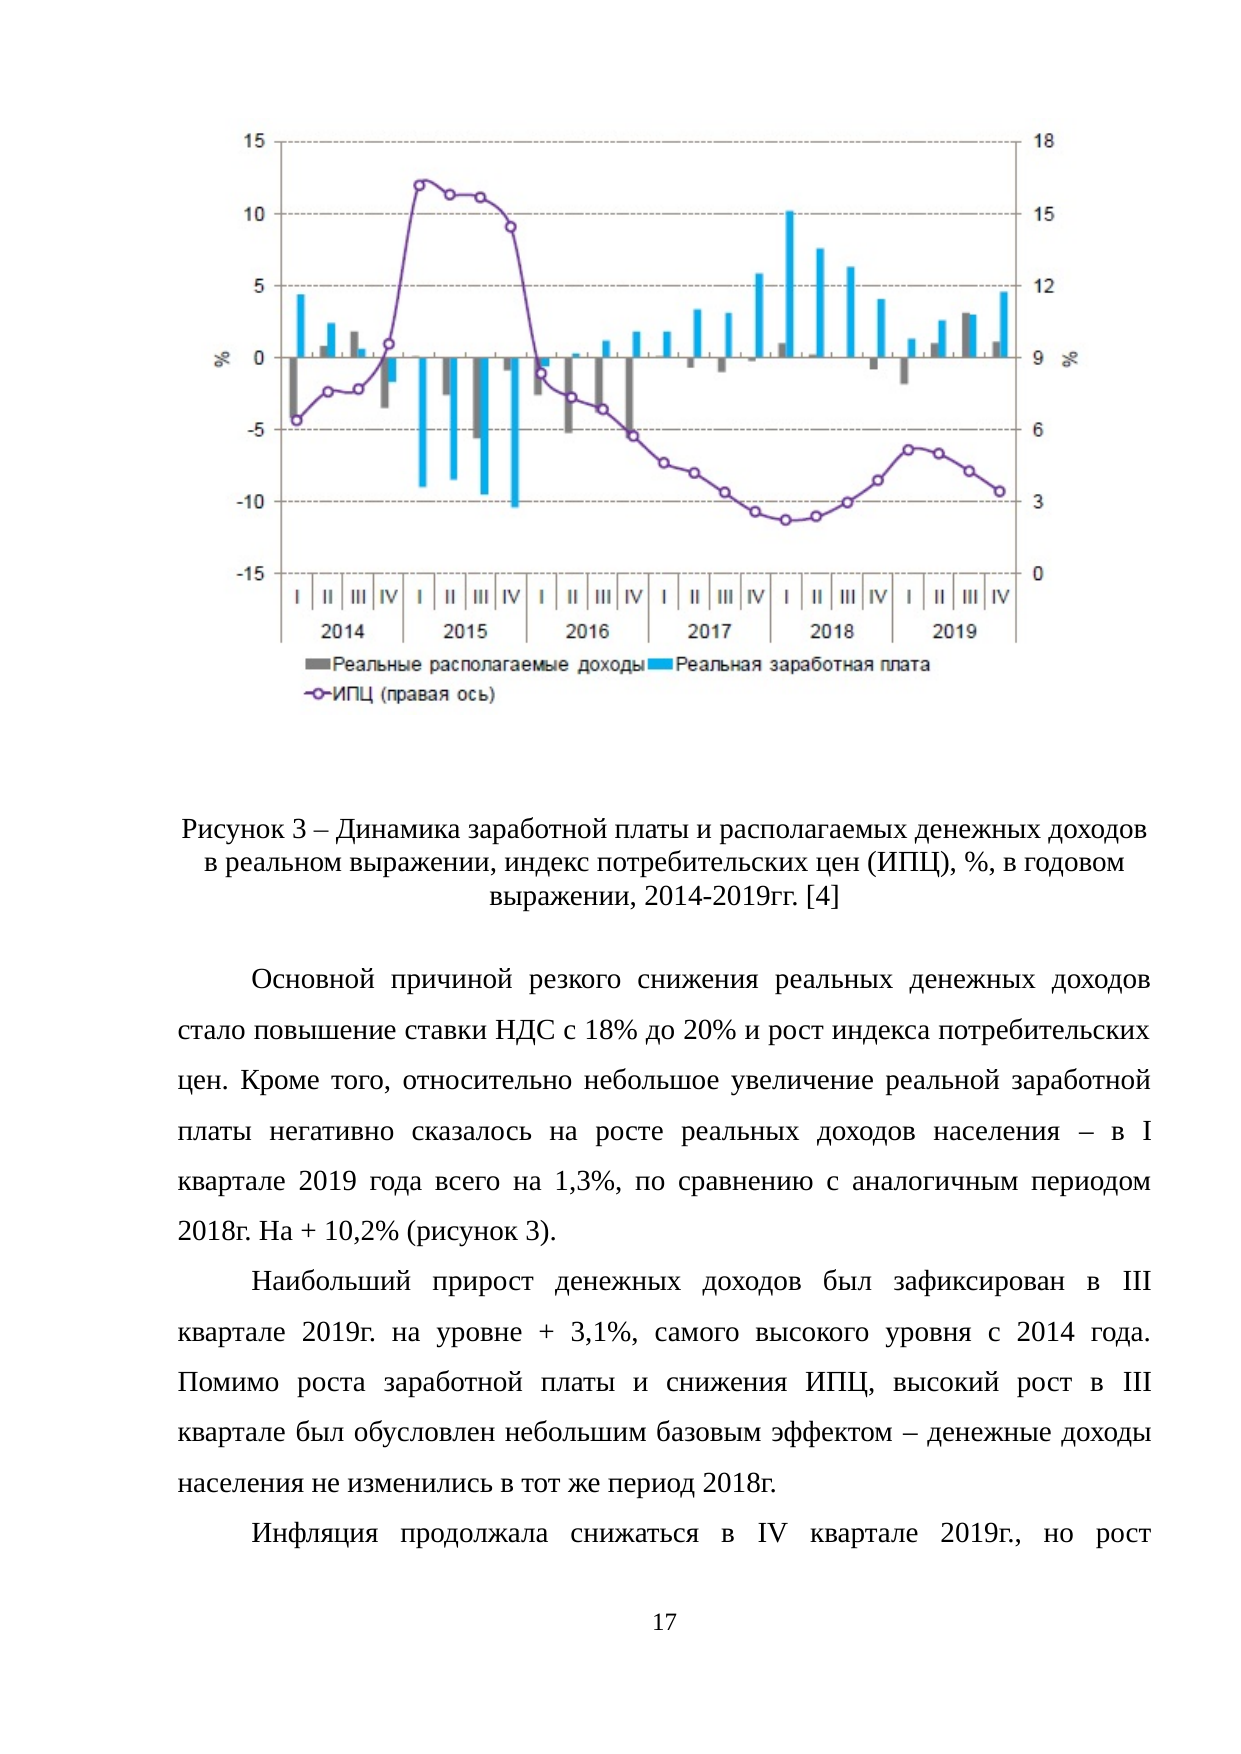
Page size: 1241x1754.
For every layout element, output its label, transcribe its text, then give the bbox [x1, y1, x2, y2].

text Основной причиной резкого снижения реальных денежных доходов стало повышение ставки НДС с 18% до 20% и рост индекса потребительских цен. Кроме того, относительно небольшое увеличение реальной заработной платы негативно сказалось на росте реальных доходов населения – в I квартале 2019 года всего на 1,3%, по сравнению с аналогичным периодом 2018г. На + 10,2% (рисунок 3). [177, 962, 1152, 1247]
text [177, 1515, 1152, 1549]
picture [201, 118, 1089, 715]
text Рисунок 3 – Динамика заработной платы и располагаемых денежных доходов в реальном выражении, индекс потребительских цен (ИПЦ), %, в годовом выражении, 2014-2019гг. [4] [177, 811, 1152, 911]
text Наибольший прирост денежных доходов был зафиксирован в III квартале 2019г. на уровне + 3,1%, самого высокого уровня с 2014 года. Помимо роста заработной платы и снижения ИПЦ, высокий рост в III квартале был обусловлен небольшим базовым эффектом – денежные доходы населения не изменились в тот же период 2018г. [177, 1263, 1152, 1498]
